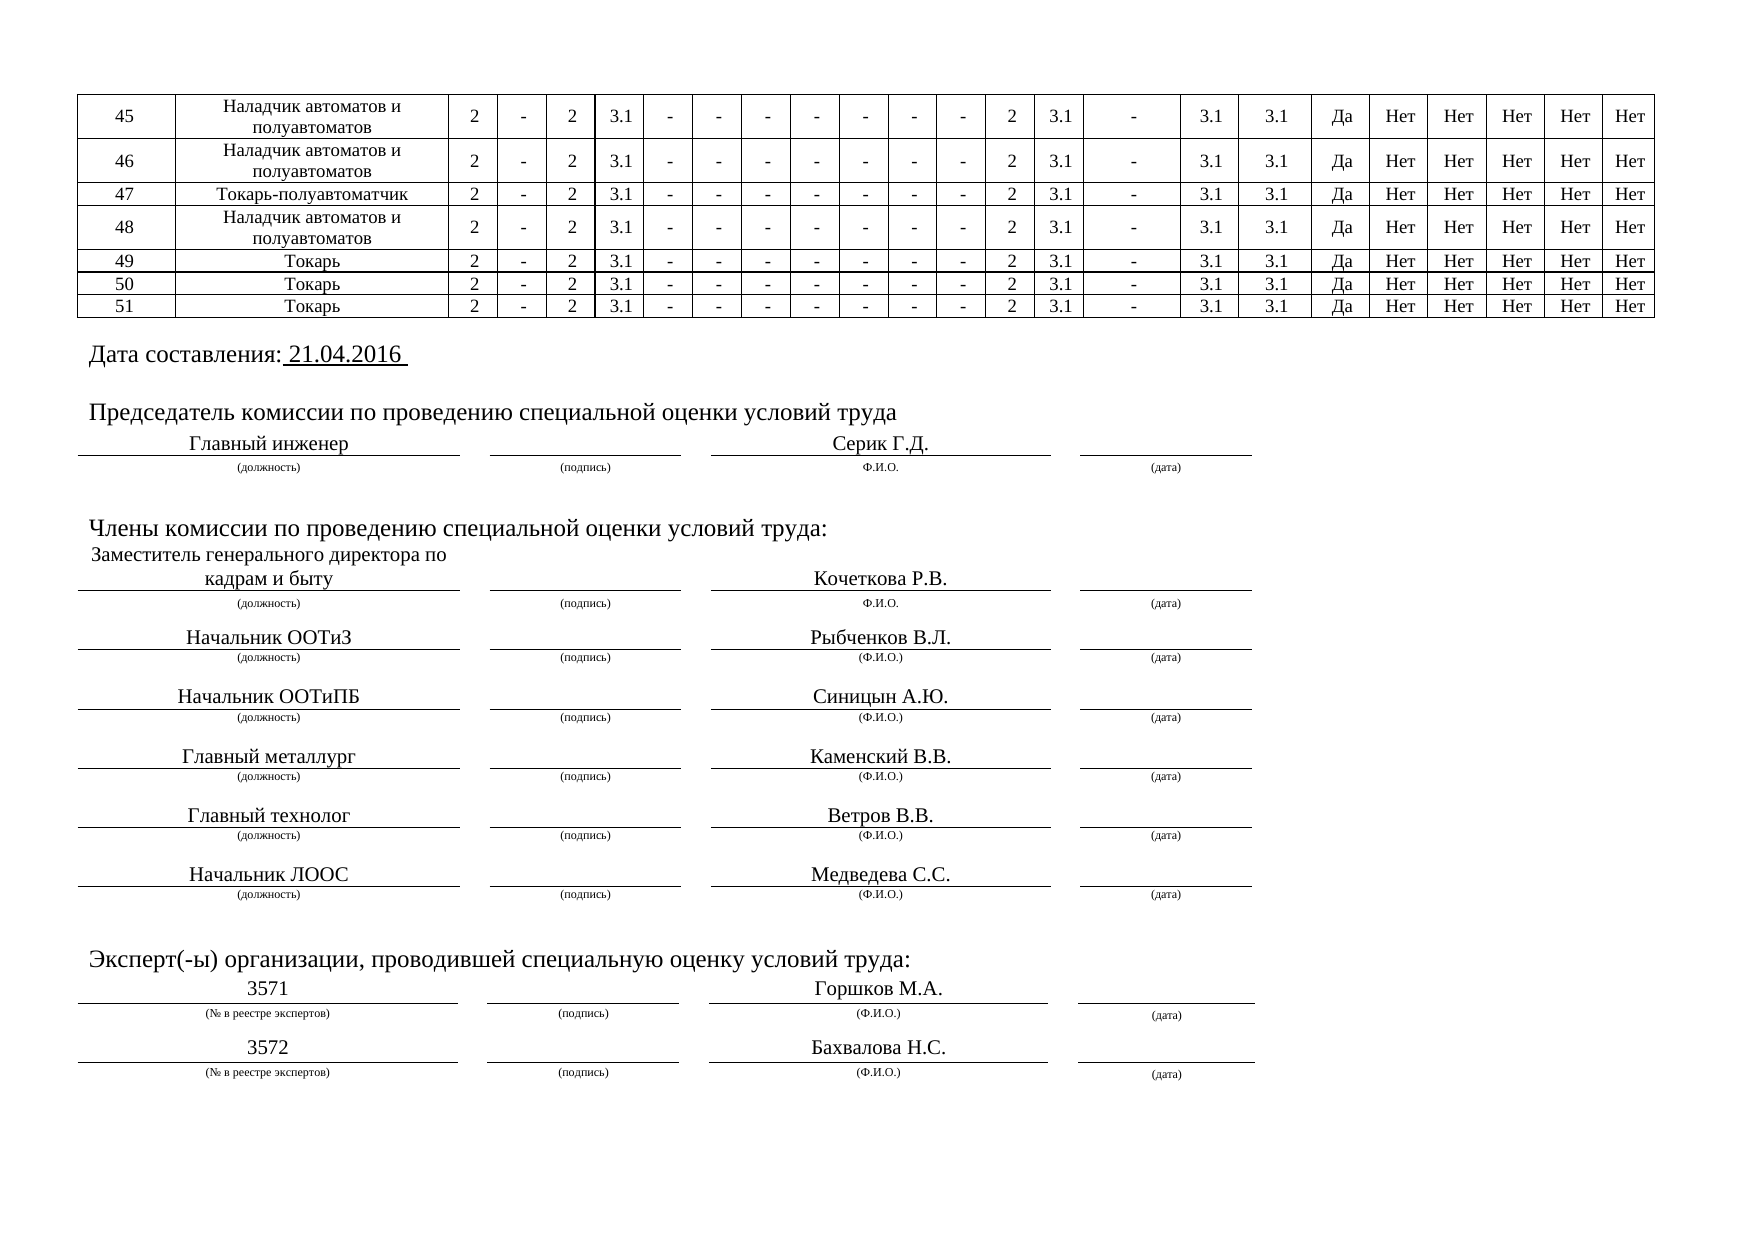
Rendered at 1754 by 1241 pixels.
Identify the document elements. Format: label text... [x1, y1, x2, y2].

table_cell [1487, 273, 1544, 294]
table_cell - [498, 206, 546, 249]
table_cell Да [1312, 95, 1369, 138]
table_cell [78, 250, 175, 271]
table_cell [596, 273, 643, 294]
table_cell 3.1 [1181, 206, 1238, 249]
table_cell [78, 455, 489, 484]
table_cell Да [1312, 139, 1369, 182]
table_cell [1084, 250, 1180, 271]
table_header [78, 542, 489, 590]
table_cell - [498, 183, 546, 204]
table_cell Нет [1428, 183, 1486, 204]
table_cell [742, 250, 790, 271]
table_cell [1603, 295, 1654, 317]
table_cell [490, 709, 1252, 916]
table_cell 3.1 [1035, 206, 1083, 249]
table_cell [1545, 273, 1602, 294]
table_cell - [693, 206, 741, 249]
table_cell - [937, 139, 985, 182]
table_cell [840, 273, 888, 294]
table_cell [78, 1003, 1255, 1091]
table_cell - [791, 206, 839, 249]
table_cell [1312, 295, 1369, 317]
table_cell Нет [1487, 183, 1544, 204]
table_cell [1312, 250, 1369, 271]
table_cell Нет [1487, 95, 1544, 138]
table_cell 2 [986, 139, 1034, 182]
table_cell - [840, 206, 888, 249]
text Эксперт(-ы) организации, проводившей специальную оценку условий труда: [89, 944, 1665, 973]
table_cell Нет [1545, 183, 1602, 204]
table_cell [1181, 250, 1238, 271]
table_cell Нет [1603, 139, 1654, 182]
table_cell 2 [986, 183, 1034, 204]
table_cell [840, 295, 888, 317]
table_cell - [937, 206, 985, 249]
table_cell - [742, 206, 790, 249]
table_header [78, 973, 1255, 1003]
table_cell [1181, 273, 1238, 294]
table_cell 3.1 [1035, 183, 1083, 204]
table_cell Да [1312, 183, 1369, 204]
table_cell - [840, 139, 888, 182]
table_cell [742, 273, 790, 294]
table_cell 3.1 [1239, 139, 1311, 182]
table_cell 3.1 [1239, 206, 1311, 249]
table_cell - [644, 95, 692, 138]
table_cell Да [1312, 206, 1369, 249]
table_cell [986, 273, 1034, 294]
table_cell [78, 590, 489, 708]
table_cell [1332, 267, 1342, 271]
table_cell Нет [1487, 139, 1544, 182]
table_cell 2 [547, 95, 594, 138]
table_cell - [889, 95, 936, 138]
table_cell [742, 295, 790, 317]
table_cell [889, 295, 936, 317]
table_cell - [791, 95, 839, 138]
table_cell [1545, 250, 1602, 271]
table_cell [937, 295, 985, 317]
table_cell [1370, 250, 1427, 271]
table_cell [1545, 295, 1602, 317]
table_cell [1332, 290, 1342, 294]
table_cell 2 [449, 183, 497, 204]
table_cell - [693, 95, 741, 138]
table_cell Нет [1428, 95, 1486, 138]
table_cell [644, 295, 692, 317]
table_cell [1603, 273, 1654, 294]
table_cell - [1084, 139, 1180, 182]
table_cell Нет [1545, 139, 1602, 182]
table_cell 3.1 [1239, 95, 1311, 138]
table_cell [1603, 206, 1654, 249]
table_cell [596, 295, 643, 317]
table_cell 3.1 [1181, 95, 1238, 138]
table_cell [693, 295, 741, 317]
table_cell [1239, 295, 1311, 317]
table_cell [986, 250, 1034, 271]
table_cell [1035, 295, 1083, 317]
table_cell Нет [1487, 206, 1544, 249]
table_cell Наладчик автоматов и полуавтоматов [176, 95, 448, 138]
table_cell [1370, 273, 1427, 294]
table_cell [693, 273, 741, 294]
table_cell 3.1 [1181, 183, 1238, 204]
table_cell 2 [547, 206, 594, 249]
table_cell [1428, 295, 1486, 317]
table_cell 46 [78, 139, 175, 182]
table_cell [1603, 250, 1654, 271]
table_cell Нет [1428, 139, 1486, 182]
table_cell - [889, 206, 936, 249]
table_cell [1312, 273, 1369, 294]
table_cell - [693, 183, 741, 204]
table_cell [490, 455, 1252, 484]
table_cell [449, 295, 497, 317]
table_cell - [742, 183, 790, 204]
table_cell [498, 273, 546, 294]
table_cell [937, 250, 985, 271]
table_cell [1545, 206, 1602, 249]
table_cell 45 [78, 95, 175, 138]
text Члены комиссии по проведению специальной оценки условий труда: [89, 513, 1665, 542]
table_cell - [498, 95, 546, 138]
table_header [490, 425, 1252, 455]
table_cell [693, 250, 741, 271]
table_cell 48 [78, 206, 175, 249]
table_cell 3.1 [1239, 183, 1311, 204]
table_cell 2 [449, 206, 497, 249]
table_cell 2 [547, 139, 594, 182]
table_cell 2 [449, 139, 497, 182]
table_cell - [791, 139, 839, 182]
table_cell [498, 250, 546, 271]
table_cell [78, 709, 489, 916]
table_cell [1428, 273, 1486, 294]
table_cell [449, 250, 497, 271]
table_cell - [840, 95, 888, 138]
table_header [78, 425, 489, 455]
table_cell - [644, 206, 692, 249]
table_cell - [791, 183, 839, 204]
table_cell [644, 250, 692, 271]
table_cell 3.1 [1035, 139, 1083, 182]
table_cell - [644, 183, 692, 204]
table_cell - [644, 139, 692, 182]
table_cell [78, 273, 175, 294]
text Председатель комиссии по проведению специальной оценки условий труда [89, 397, 1665, 425]
table_cell Нет [1545, 95, 1602, 138]
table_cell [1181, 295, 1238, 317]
table_cell Токарь-полуавтоматчик [176, 183, 448, 204]
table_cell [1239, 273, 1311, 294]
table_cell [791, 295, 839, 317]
table_cell - [1084, 95, 1180, 138]
table_cell 3.1 [596, 95, 643, 138]
table_cell Наладчик автоматов и полуавтоматов [176, 206, 448, 249]
table_cell Нет [1603, 95, 1654, 138]
table_cell Нет [1603, 183, 1654, 204]
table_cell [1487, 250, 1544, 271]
table_cell 3.1 [1181, 139, 1238, 182]
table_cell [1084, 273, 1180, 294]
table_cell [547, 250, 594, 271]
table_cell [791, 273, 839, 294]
table_cell Нет [1428, 206, 1486, 249]
text Дата составления: [89, 339, 1665, 368]
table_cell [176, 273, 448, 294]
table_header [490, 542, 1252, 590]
table_cell Нет [1370, 206, 1427, 249]
table_cell - [742, 139, 790, 182]
table_cell - [937, 183, 985, 204]
table_cell Нет [1370, 95, 1427, 138]
table_cell - [1084, 206, 1180, 249]
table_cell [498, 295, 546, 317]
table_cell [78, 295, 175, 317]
table_cell - [1084, 183, 1180, 204]
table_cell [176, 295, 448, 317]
table_cell - [498, 139, 546, 182]
table_cell Наладчик автоматов и полуавтоматов [176, 139, 448, 182]
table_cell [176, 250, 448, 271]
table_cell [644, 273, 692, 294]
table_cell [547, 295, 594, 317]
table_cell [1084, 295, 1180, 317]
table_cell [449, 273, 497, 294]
table_cell 2 [986, 206, 1034, 249]
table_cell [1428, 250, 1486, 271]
table_cell Нет [1370, 183, 1427, 204]
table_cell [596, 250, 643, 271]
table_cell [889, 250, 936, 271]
table_cell 2 [986, 95, 1034, 138]
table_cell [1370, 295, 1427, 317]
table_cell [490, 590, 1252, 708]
table_cell - [937, 95, 985, 138]
table_cell 2 [547, 183, 594, 204]
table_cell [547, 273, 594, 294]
table_cell - [889, 183, 936, 204]
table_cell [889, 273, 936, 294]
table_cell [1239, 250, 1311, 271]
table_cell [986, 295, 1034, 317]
table_cell - [840, 183, 888, 204]
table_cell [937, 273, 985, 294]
table_cell 3.1 [596, 139, 643, 182]
table_cell 3.1 [596, 206, 643, 249]
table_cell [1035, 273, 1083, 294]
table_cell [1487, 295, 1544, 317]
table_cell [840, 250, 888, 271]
table_cell 3.1 [1035, 95, 1083, 138]
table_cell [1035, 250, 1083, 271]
table_cell Нет [1370, 139, 1427, 182]
table_cell 3.1 [596, 183, 643, 204]
table_cell - [742, 95, 790, 138]
table_cell - [889, 139, 936, 182]
table_cell 2 [449, 95, 497, 138]
table_cell 47 [78, 183, 175, 204]
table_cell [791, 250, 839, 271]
table_cell - [693, 139, 741, 182]
